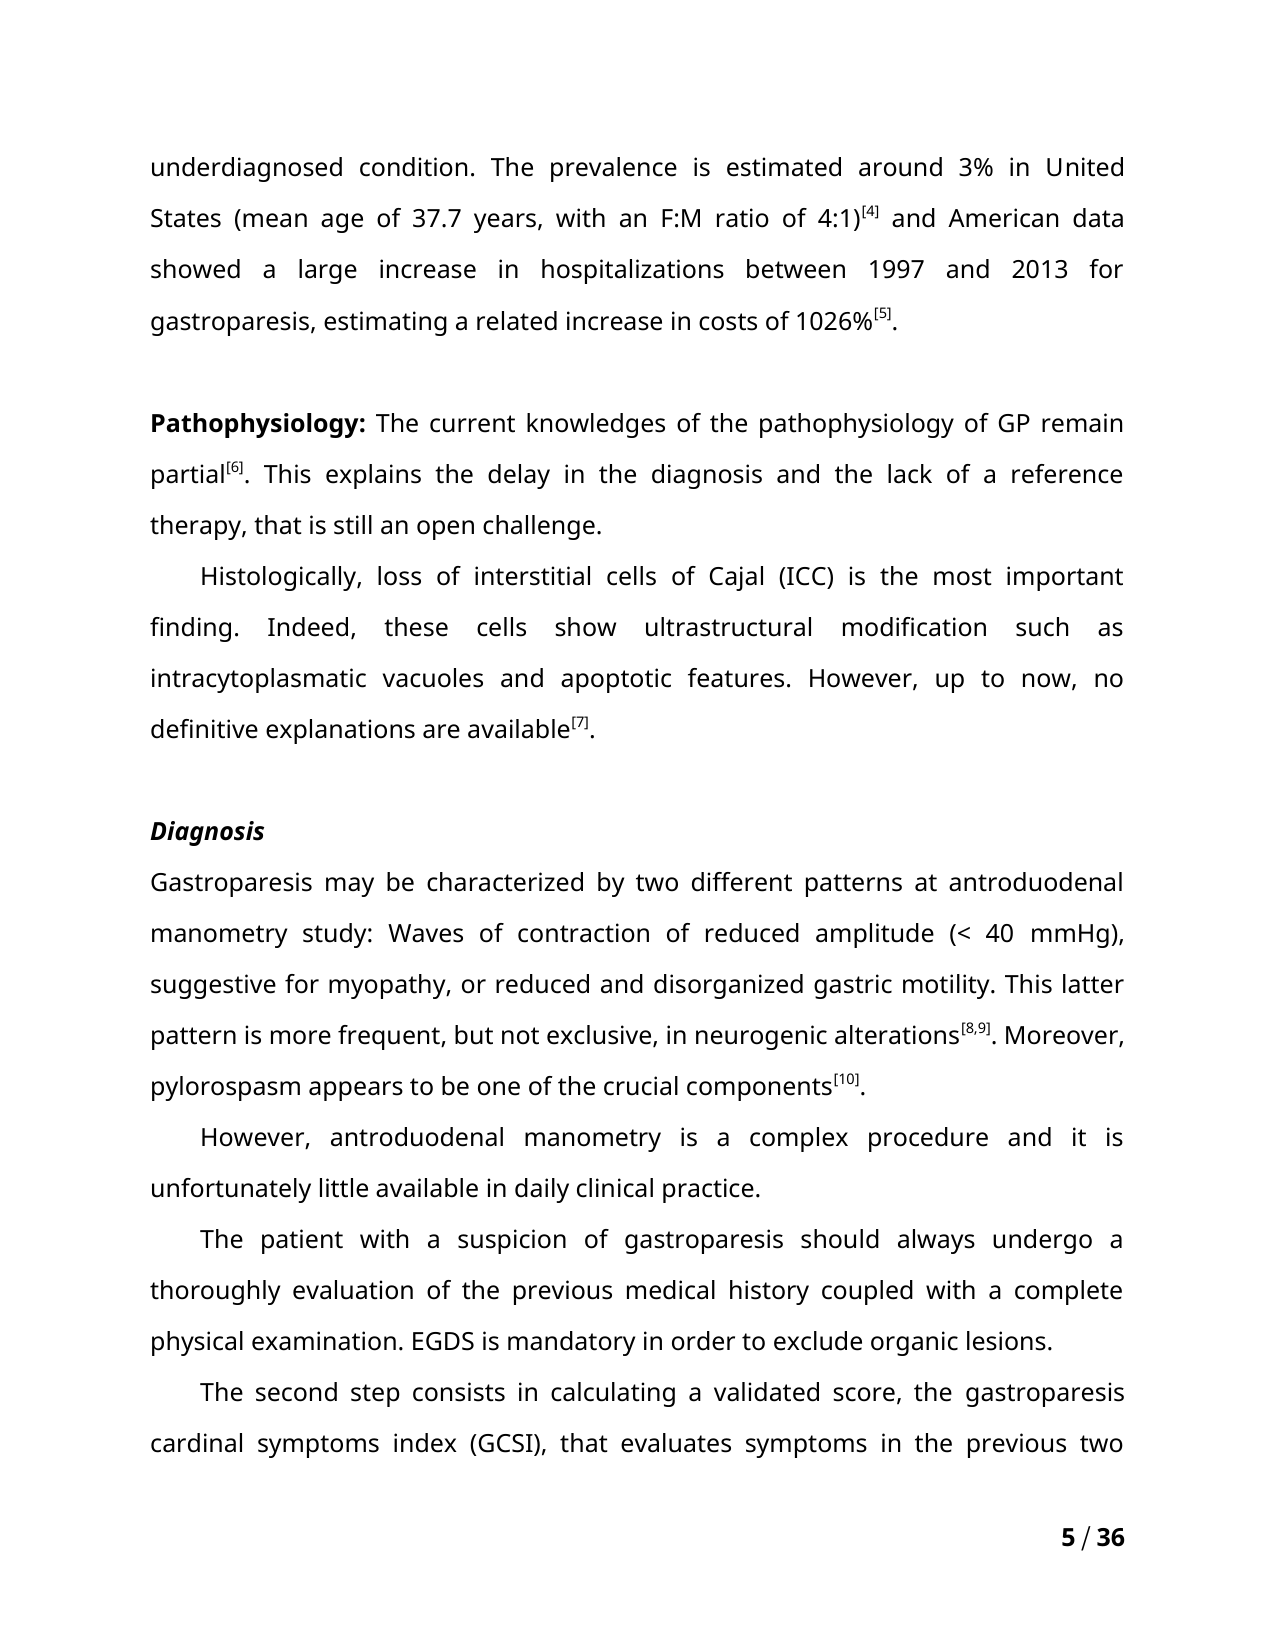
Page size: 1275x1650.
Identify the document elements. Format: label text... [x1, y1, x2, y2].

text Gastroparesis may be characterized by two different patterns at antroduodenal manometry study: Waves of contraction of reduced amplitude (< 40 mmHg), suggestive for myopathy, or reduced and disorganized gastric motility. This latter pattern is more frequent, but not exclusive, in neurogenic alterations[8,9]. Moreover, pylorospasm appears to be one of the crucial components[10]. [150, 864, 1125, 1103]
text Pathophysiology: The current knowledges of the pathophysiology of GP remain partial[6]. This explains the delay in the diagnosis and the lack of a reference therapy, that is still an open challenge. [150, 405, 1125, 541]
text Histologically, loss of interstitial cells of Cajal (ICC) is the most important finding. Indeed, these cells show ultrastructural modification such as intracytoplasmatic vacuoles and apoptotic features. However, up to now, no definitive explanations are available[7]. [150, 558, 1125, 746]
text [150, 150, 1125, 337]
text Diagnosis [150, 813, 1125, 848]
text The patient with a suspicion of gastroparesis should always undergo a thoroughly evaluation of the previous medical history coupled with a complete physical examination. EGDS is mandatory in order to exclude organic lesions. [150, 1222, 1125, 1358]
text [150, 1375, 1125, 1460]
text However, antroduodenal manometry is a complex procedure and it is unfortunately little available in daily clinical practice. [150, 1120, 1125, 1205]
